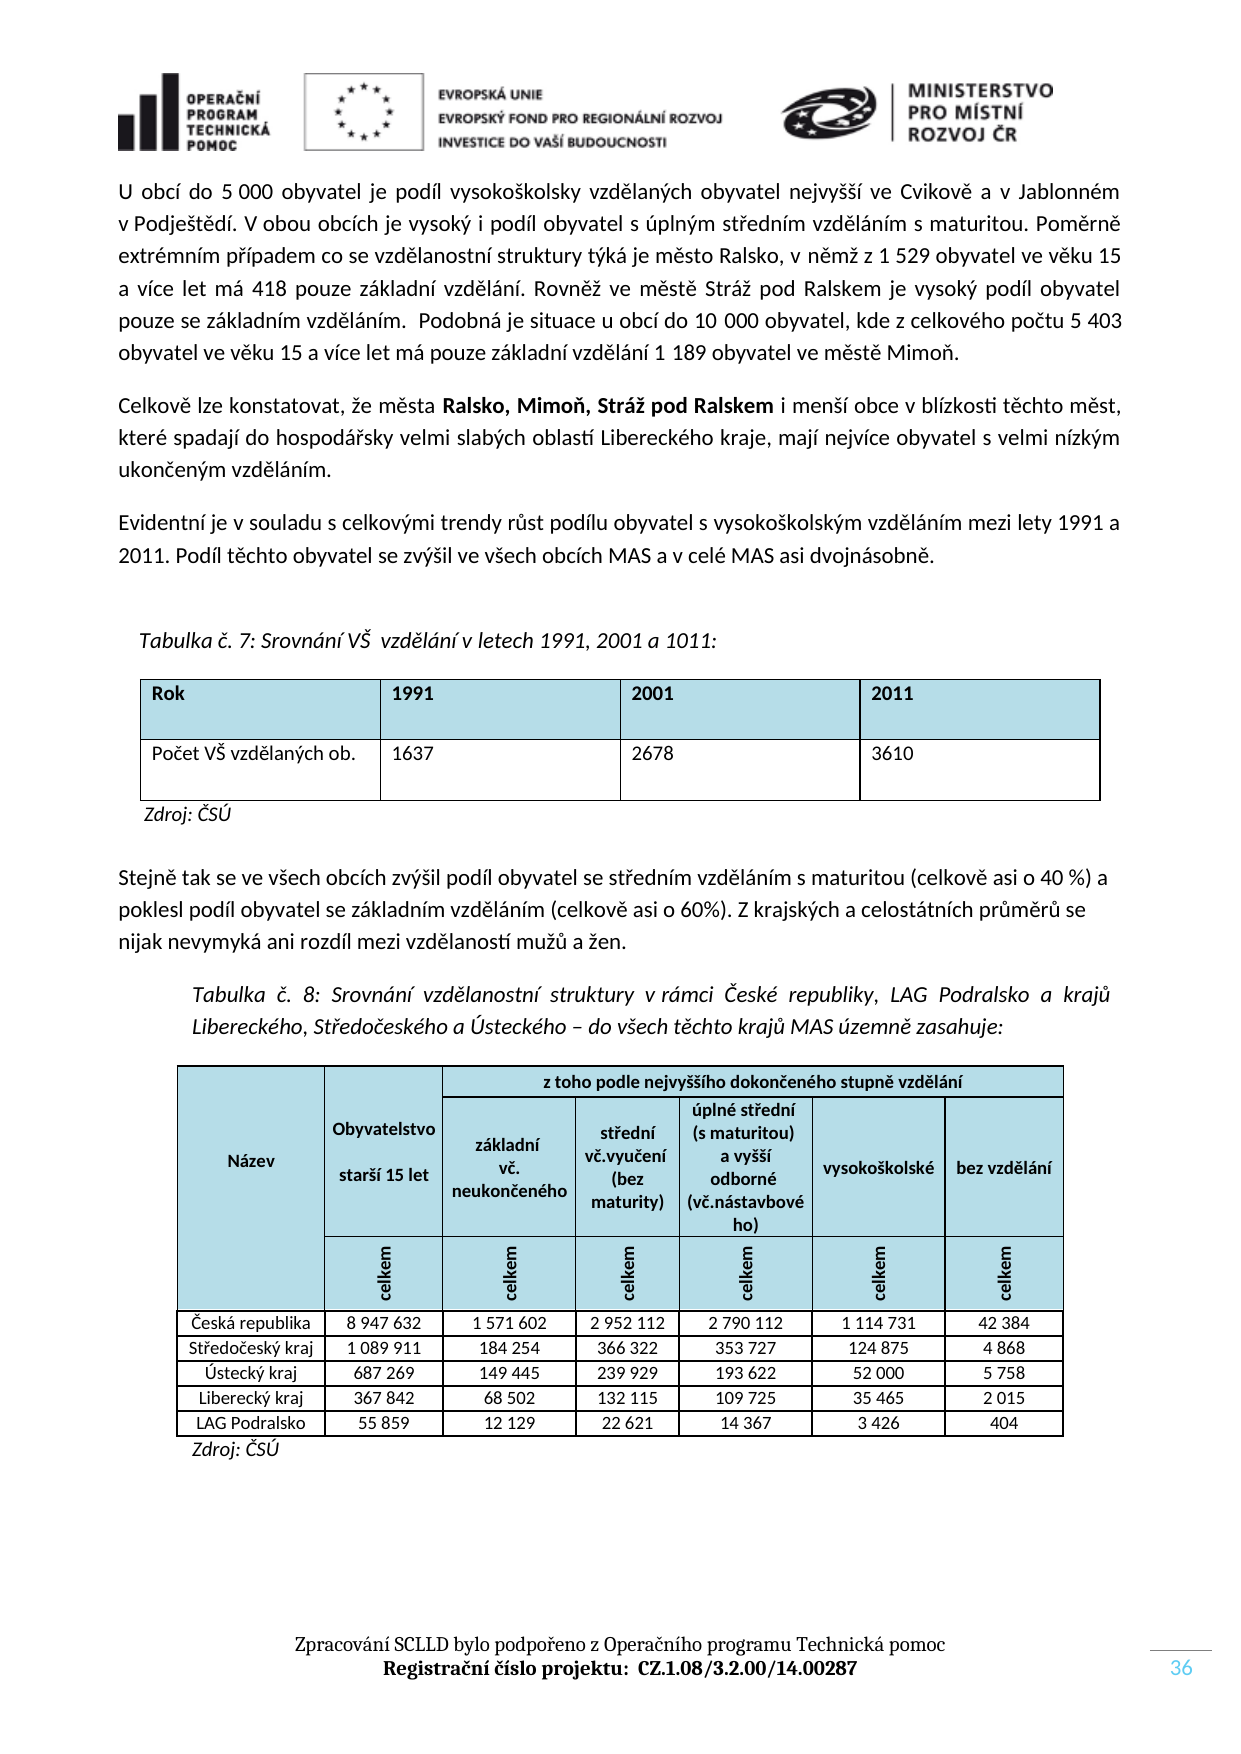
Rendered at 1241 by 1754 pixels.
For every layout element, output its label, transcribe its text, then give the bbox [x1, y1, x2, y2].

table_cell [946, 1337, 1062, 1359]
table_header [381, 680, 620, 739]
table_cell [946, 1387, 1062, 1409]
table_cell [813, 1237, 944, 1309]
picture [118, 73, 1053, 151]
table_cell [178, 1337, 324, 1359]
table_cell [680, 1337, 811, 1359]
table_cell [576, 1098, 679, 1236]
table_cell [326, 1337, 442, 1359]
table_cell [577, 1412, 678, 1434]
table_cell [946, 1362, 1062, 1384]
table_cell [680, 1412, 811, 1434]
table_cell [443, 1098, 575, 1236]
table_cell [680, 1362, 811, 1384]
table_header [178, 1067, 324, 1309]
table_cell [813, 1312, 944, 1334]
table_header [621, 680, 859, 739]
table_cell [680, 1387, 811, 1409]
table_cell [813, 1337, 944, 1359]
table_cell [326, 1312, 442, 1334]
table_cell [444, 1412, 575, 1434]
text Zdroj: ČSÚ [118, 1437, 1122, 1494]
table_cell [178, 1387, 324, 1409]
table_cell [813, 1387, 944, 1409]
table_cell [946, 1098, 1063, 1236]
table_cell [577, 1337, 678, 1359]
text Tabulka č. 8: Srovnání vzdělanostní struktury v rámci České republiky, LAG Podralsko a krajů Libereckého, Středočeského a Ústeckého – do všech těchto krajů MAS územně zasahuje: [118, 980, 1122, 1040]
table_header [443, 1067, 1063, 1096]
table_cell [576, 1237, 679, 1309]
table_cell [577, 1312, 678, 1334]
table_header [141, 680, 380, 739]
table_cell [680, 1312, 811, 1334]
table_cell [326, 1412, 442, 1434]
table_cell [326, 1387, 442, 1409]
text Evidentní je v souladu s celkovými trendy růst podílu obyvatel s vysokoškolským vzděláním mezi lety 1991 a 2011. Podíl těchto obyvatel se zvýšil ve všech obcích MAS a v celé MAS asi dvojnásobně. [118, 508, 1122, 569]
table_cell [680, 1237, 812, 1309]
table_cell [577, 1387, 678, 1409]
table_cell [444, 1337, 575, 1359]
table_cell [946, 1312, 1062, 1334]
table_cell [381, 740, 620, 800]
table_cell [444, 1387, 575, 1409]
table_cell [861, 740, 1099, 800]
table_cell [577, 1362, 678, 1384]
text Celkově lze konstatovat, že města Ralsko, Mimoň, Stráž pod Ralskem i menší obce v blízkosti těchto měst, které spadají do hospodářsky velmi slabých oblastí Libereckého kraje, mají nejvíce obyvatel s velmi nízkým ukončeným vzděláním. [118, 391, 1122, 483]
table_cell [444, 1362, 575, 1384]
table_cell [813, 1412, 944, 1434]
text Tabulka č. 7: Srovnání VŠ vzdělání v letech 1991, 2001 a 1011: [118, 594, 1122, 654]
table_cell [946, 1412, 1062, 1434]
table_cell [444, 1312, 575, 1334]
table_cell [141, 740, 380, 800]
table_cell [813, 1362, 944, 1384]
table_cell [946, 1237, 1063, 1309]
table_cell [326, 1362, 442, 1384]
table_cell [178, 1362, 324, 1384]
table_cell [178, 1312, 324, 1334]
text U obcí do 5 000 obyvatel je podíl vysokoškolsky vzdělaných obyvatel nejvyšší ve Cvikově a v Jablonném v Podještědí. V obou obcích je vysoký i podíl obyvatel s úplným středním vzděláním s maturitou. Poměrně extrémním případem co se vzdělanostní struktury týká je město Ralsko, v němž z 1 529 obyvatel ve věku 15 a více let má 418 pouze základní vzdělání. Rovněž ve městě Stráž pod Ralskem je vysoký podíl obyvatel pouze se základním vzděláním. Podobná je situace u obcí do 10 000 obyvatel, kde z celkového počtu 5 403 obyvatel ve věku 15 a více let má pouze základní vzdělání 1 189 obyvatel ve městě Mimoň. [118, 177, 1122, 366]
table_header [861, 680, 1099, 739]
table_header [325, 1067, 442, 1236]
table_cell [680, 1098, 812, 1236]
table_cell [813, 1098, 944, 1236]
text Zdroj: ČSÚ Stejně tak se ve všech obcích zvýšil podíl obyvatel se středním vzděláním s maturitou (celkově asi o 40 %) a poklesl podíl obyvatel se základním vzděláním (celkově asi o 60%). Z krajských a celostátních průměrů se nijak nevymyká ani rozdíl mezi vzdělaností mužů a žen. [118, 801, 1122, 955]
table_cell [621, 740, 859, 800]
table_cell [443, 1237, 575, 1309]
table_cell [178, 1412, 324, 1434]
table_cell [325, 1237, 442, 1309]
